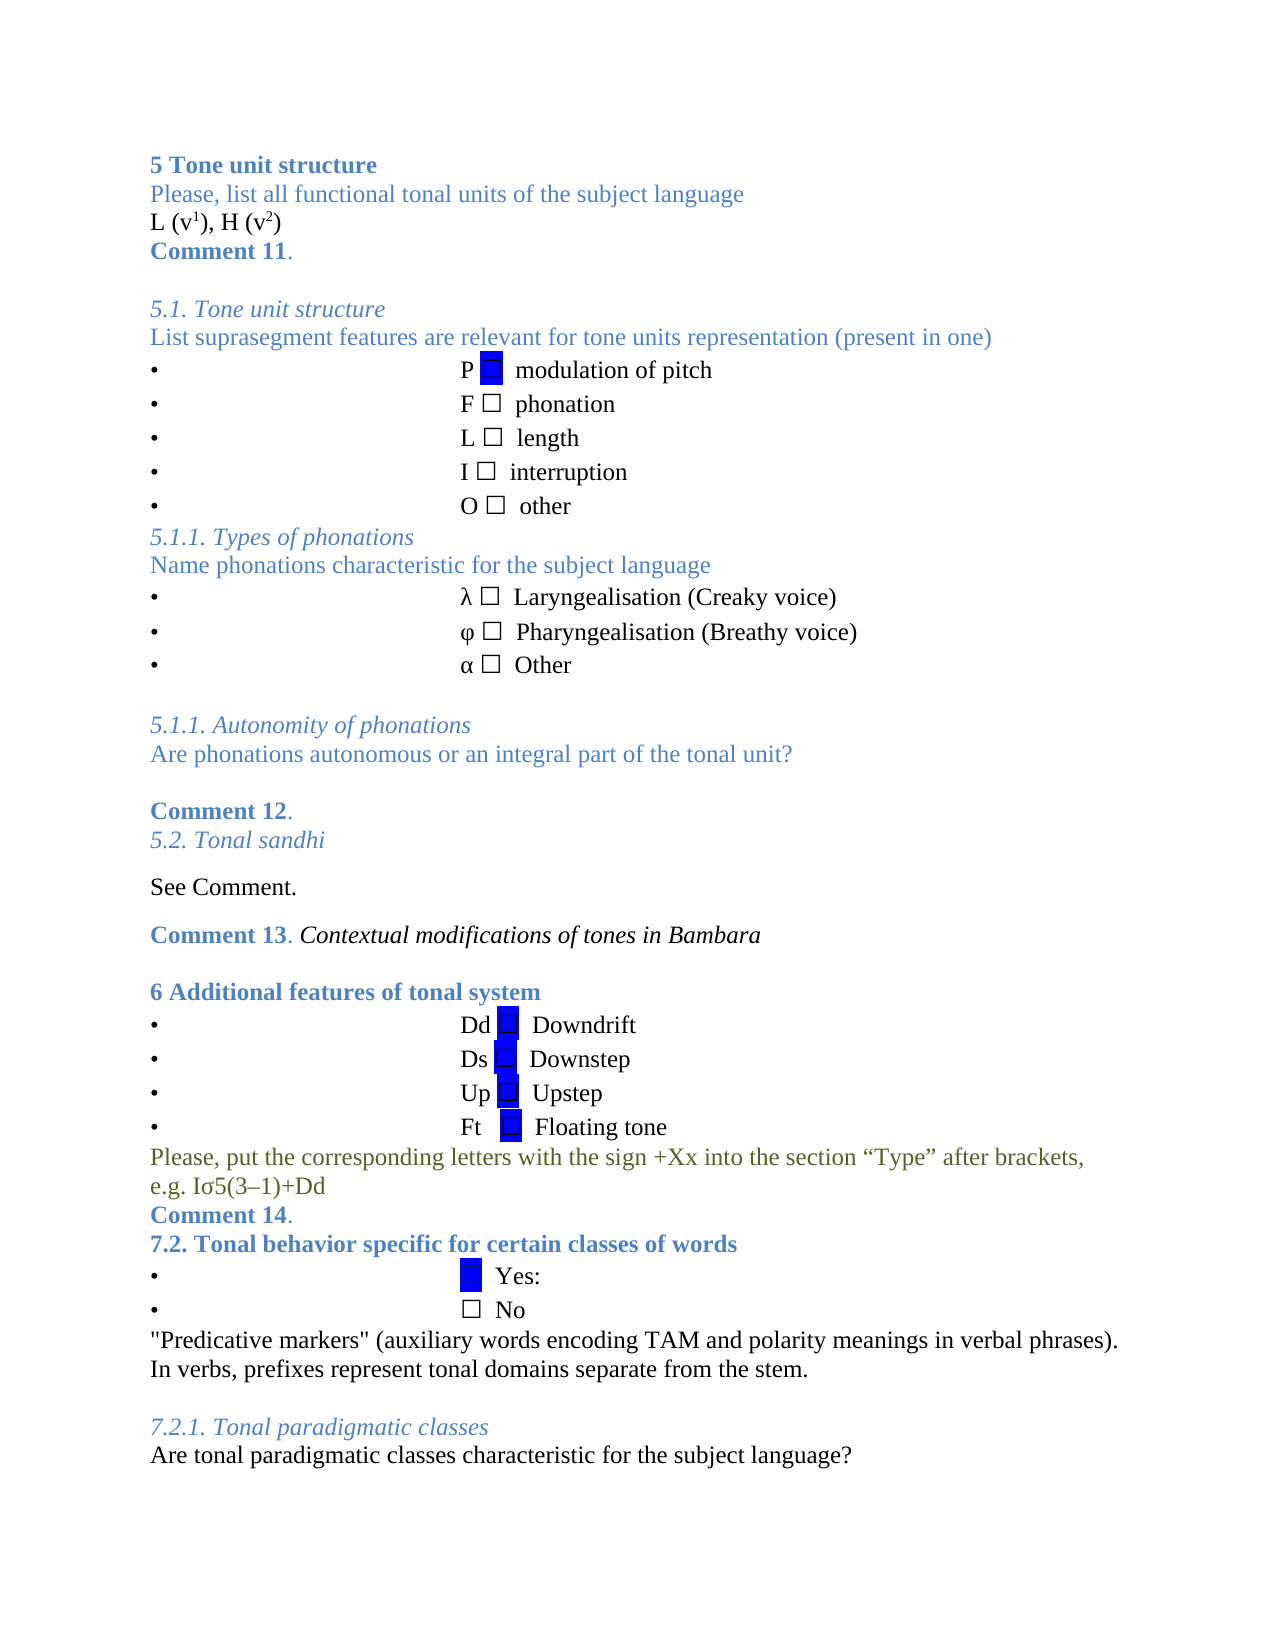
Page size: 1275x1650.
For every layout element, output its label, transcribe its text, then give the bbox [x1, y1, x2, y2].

list Up ☐ Upstep [150, 1074, 497, 1108]
subtitle 5 Tone unit structure [150, 150, 1125, 179]
list α ☐ Other [150, 647, 1125, 681]
list Ft ☐ Floating tone [150, 1108, 1125, 1142]
list L ☐ length [150, 419, 1125, 453]
subtitle 5.1. Tone unit structure [150, 294, 1125, 322]
list Dd ☐ Downdrift [519, 1006, 1125, 1040]
list Ds ☐ Downstep [150, 1040, 494, 1074]
list F ☐ phonation [150, 385, 1125, 419]
text Comment 11. [150, 236, 1125, 265]
text Are phonations autonomous or an integral part of the tonal unit? [150, 739, 1125, 767]
text Are tonal paradigmatic classes characteristic for the subject language? [150, 1441, 1125, 1469]
subtitle 6 Additional features of tonal system [150, 977, 1125, 1006]
list λ ☐ Laryngealisation (Creaky voice) [150, 579, 1125, 613]
text Comment 13. Contextual modifications of tones in Bambara [150, 920, 1125, 949]
text Please, list all functional tonal units of the subject language [150, 179, 1125, 207]
text Name phonations characteristic for the subject language [150, 550, 1125, 579]
list P ☐ modulation of pitch [150, 351, 480, 385]
list O ☐ other [150, 487, 1125, 522]
text Comment 12. [150, 796, 1125, 825]
list I ☐ interruption [150, 453, 1125, 487]
list Ds ☐ Downstep [517, 1040, 1125, 1074]
list ☐ Yes: [150, 1257, 1125, 1292]
list Please, put the corresponding letters with the sign +Xx into the section “Type” after brackets, e.g. Iσ5(3–1)+Dd [150, 1142, 1125, 1200]
list Up ☐ Upstep [519, 1074, 1125, 1108]
text In verbs, prefixes represent tonal domains separate from the stem. [150, 1354, 1125, 1383]
list P ☐ modulation of pitch [503, 351, 1125, 385]
text List suprasegment features are relevant for tone units representation (present in one) [150, 322, 1125, 351]
subtitle 5.2. Tonal sandhi [150, 825, 1125, 854]
subtitle 5.1.1. Autonomity of phonations [150, 710, 1125, 739]
text Comment 14. [150, 1200, 1125, 1229]
subtitle 7.2. Tonal behavior specific for certain classes of words [150, 1229, 1125, 1257]
text "Predicative markers" (auxiliary words encoding TAM and polarity meanings in verbal phrases). [150, 1326, 1125, 1354]
list Dd ☐ Downdrift [150, 1006, 497, 1040]
list φ ☐ Pharyngealisation (Breathy voice) [150, 613, 1125, 647]
subtitle 5.1.1. Types of phonations [150, 522, 1125, 550]
text See Comment. [150, 872, 1125, 901]
text L (v1), H (v2) [150, 207, 1125, 236]
list ☐ No [150, 1292, 1125, 1326]
subtitle 7.2.1. Tonal paradigmatic classes [150, 1412, 1125, 1441]
